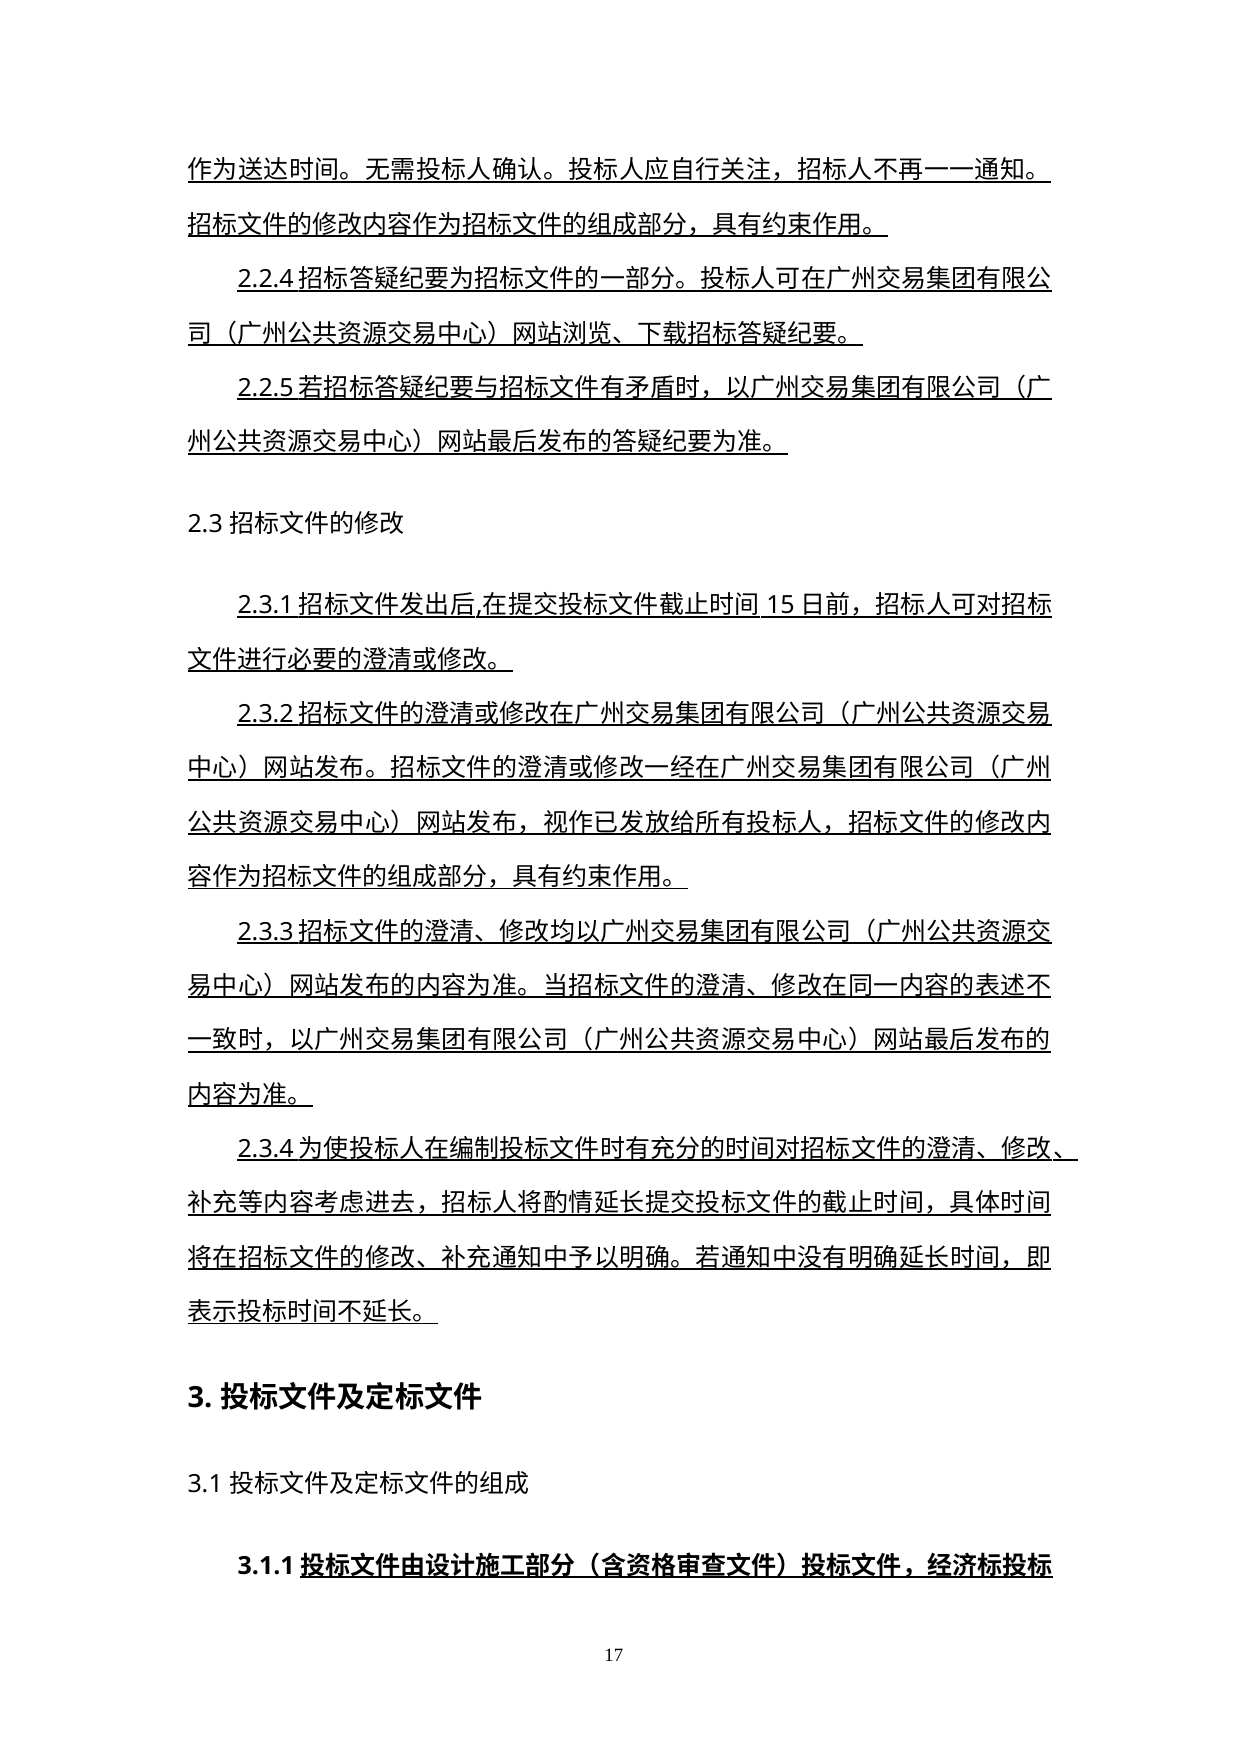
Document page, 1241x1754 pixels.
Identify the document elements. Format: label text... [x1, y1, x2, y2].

text 2.3 招标文件的修改 [187, 503, 1053, 539]
text 2.3.1招标文件发出后,在提交投标文件截止时间15日前，招标人可对招标文件进行必要的澄清或修改。 [187, 585, 1053, 675]
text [187, 1545, 1053, 1581]
text 2.3.4为使投标人在编制投标文件时有充分的时间对招标文件的澄清、修改、补充等内容考虑进去，招标人将酌情延长提交投标文件的截止时间，具体时间将在招标文件的修改、补充通知中予以明确。若通知中没有明确延长时间，即表示投标时间不延长。 [187, 1128, 1053, 1328]
text 2.3.2招标文件的澄清或修改在广州交易集团有限公司（广州公共资源交易中心）网站发布。招标文件的澄清或修改一经在广州交易集团有限公司（广州公共资源交易中心）网站发布，视作已发放给所有投标人，招标文件的修改内容作为招标文件的组成部分，具有约束作用。 [187, 693, 1053, 893]
text 3.1 投标文件及定标文件的组成 [187, 1464, 1053, 1500]
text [187, 150, 1053, 241]
text 3. 投标文件及定标文件 [187, 1373, 1053, 1416]
text 2.2.4招标答疑纪要为招标文件的一部分。投标人可在广州交易集团有限公司（广州公共资源交易中心）网站浏览、下载招标答疑纪要。 [187, 259, 1053, 349]
text 2.2.5若招标答疑纪要与招标文件有矛盾时，以广州交易集团有限公司（广州公共资源交易中心）网站最后发布的答疑纪要为准。 [187, 367, 1053, 458]
text 2.3.3招标文件的澄清、修改均以广州交易集团有限公司（广州公共资源交易中心）网站发布的内容为准。当招标文件的澄清、修改在同一内容的表述不一致时，以广州交易集团有限公司（广州公共资源交易中心）网站最后发布的内容为准。 [187, 911, 1053, 1110]
